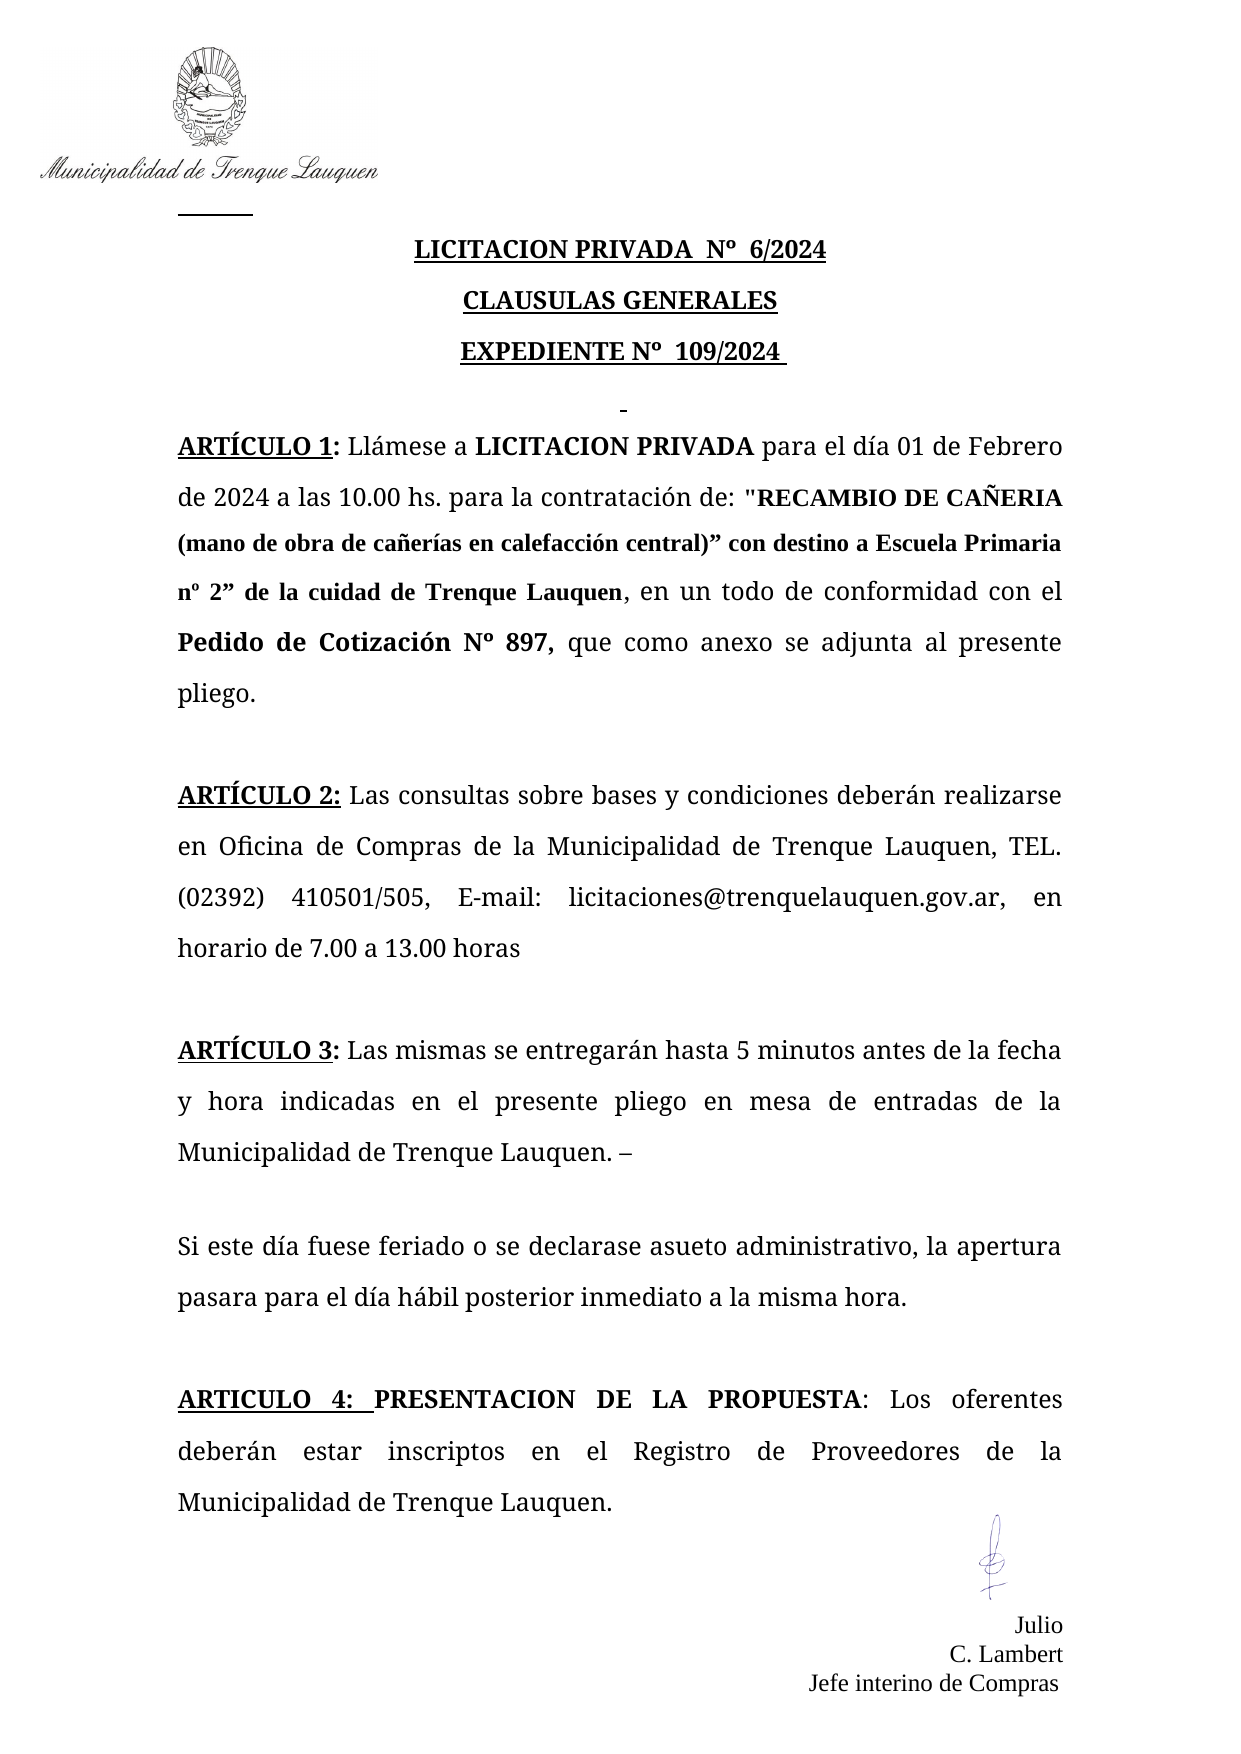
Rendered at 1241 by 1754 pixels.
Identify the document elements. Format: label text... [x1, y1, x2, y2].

text CLAUSULAS GENERALES [177, 283, 1063, 317]
text ARTICULO 4: PRESENTACION DE LA PROPUESTA: Los oferentes deberán estar inscriptos en el Registro de Proveedores de la Municipalidad de Trenque Lauquen. [177, 1382, 1063, 1518]
picture [40, 47, 378, 182]
text Si este día fuese feriado o se declarase asueto administrativo, la apertura pasara para el día hábil posterior inmediato a la misma hora. [177, 1229, 1063, 1314]
text ARTÍCULO 3: Las mismas se entregarán hasta 5 minutos antes de la fecha y hora indicadas en el presente pliego en mesa de entradas de la Municipalidad de Trenque Lauquen. – [177, 1033, 1063, 1169]
text ARTÍCULO 2: Las consultas sobre bases y condiciones deberán realizarse en Oficina de Compras de la Municipalidad de Trenque Lauquen, TEL. (02392) 410501/505, E-mail: licitaciones@trenquelauquen.gov.ar, en horario de 13.00 horas [177, 777, 1063, 965]
picture [969, 1518, 1023, 1617]
text LICITACION PRIVADA Nº 6/2024 [177, 232, 1063, 266]
text EXPEDIENTE Nº 109/2024 [177, 334, 1063, 368]
text ARTÍCULO 1: Llámese a LICITACION PRIVADA para el día 01 de Febrero de 2024 a las 10.00 hs. para la contratación de: "RECAMBIO DE CAÑERIA (mano de obra de cañerías en calefacción central)” con destino a Escuela Primaria nº 2” de la cuidad de Trenque Lauquen, en un todo de conformidad con el Pedido de Cotización Nº 897, que como anexo se adjunta al presente pliego. [177, 428, 1063, 709]
